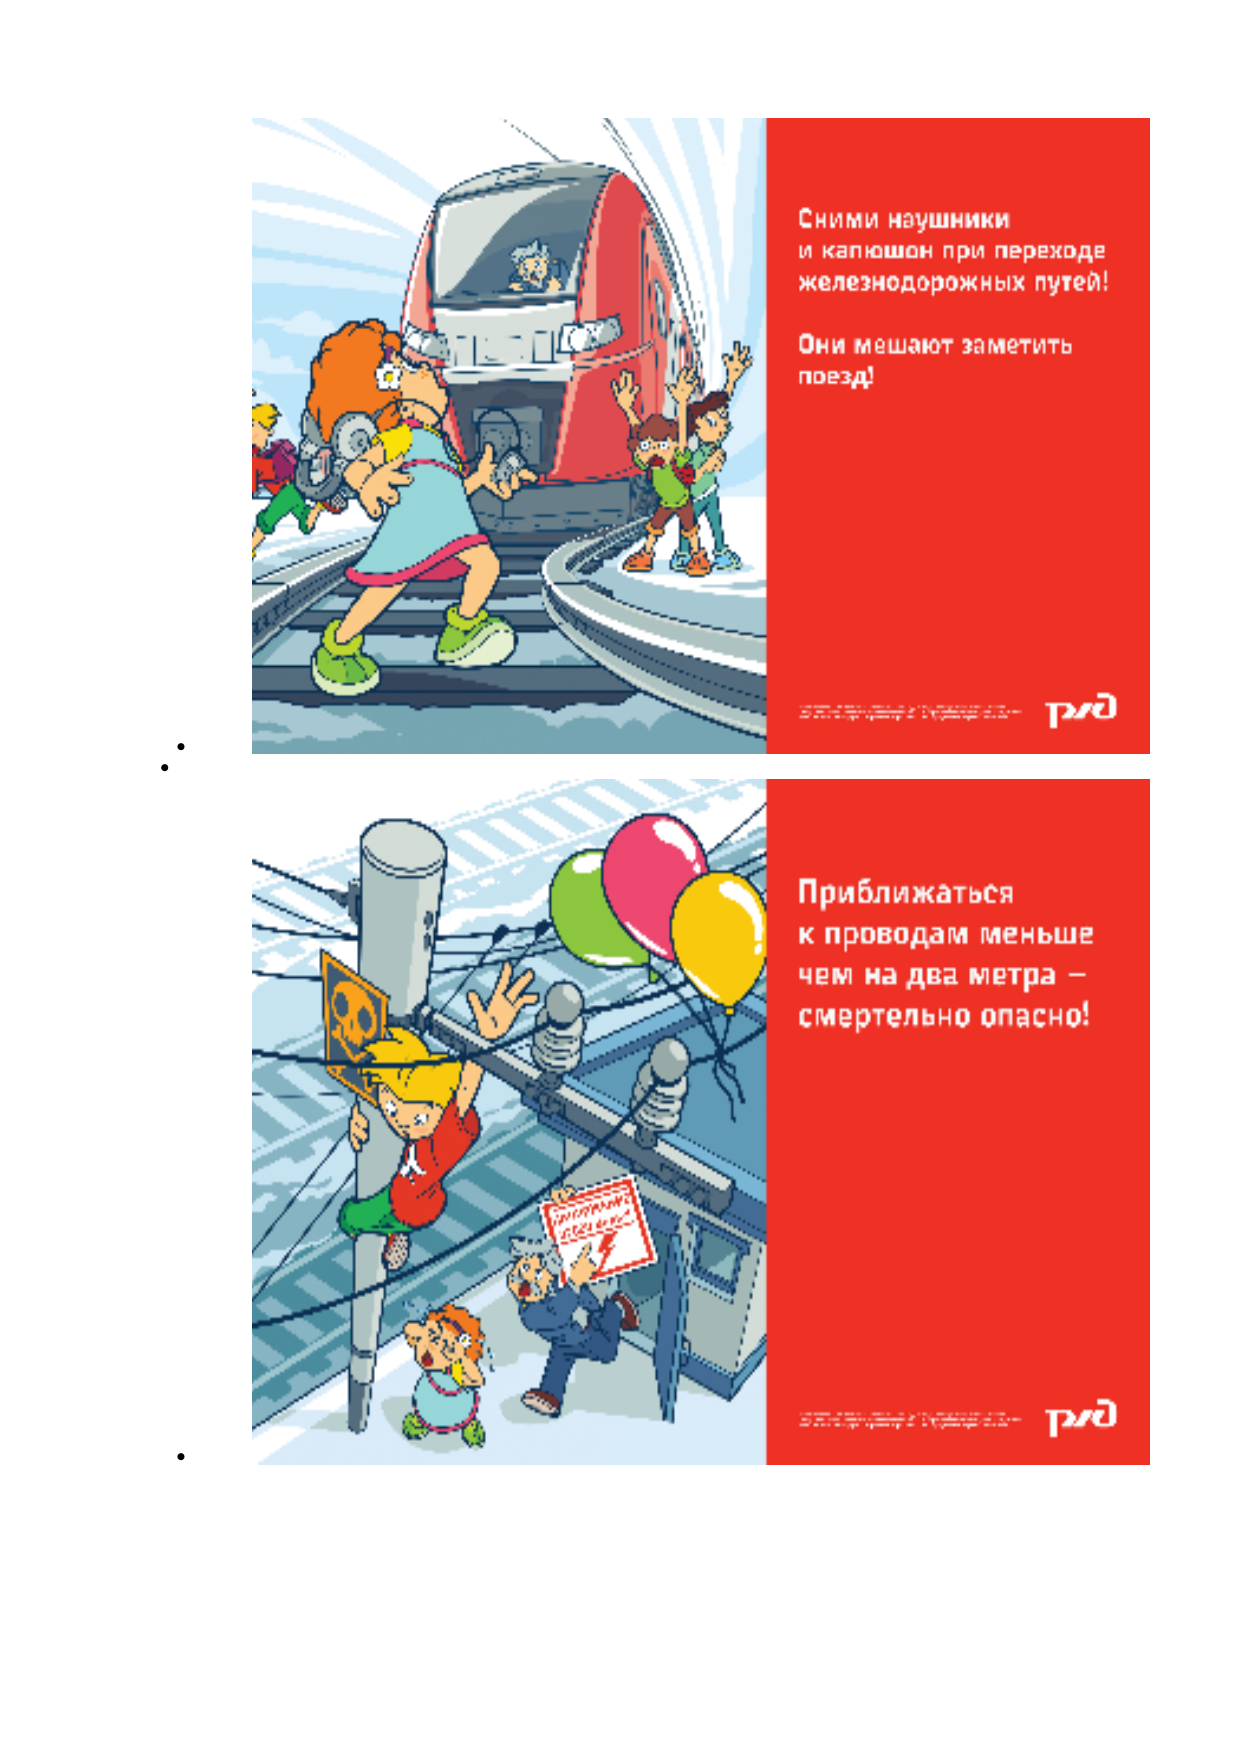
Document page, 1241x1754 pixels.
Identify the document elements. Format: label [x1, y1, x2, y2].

picture [252, 779, 1150, 1465]
picture [252, 118, 1150, 754]
